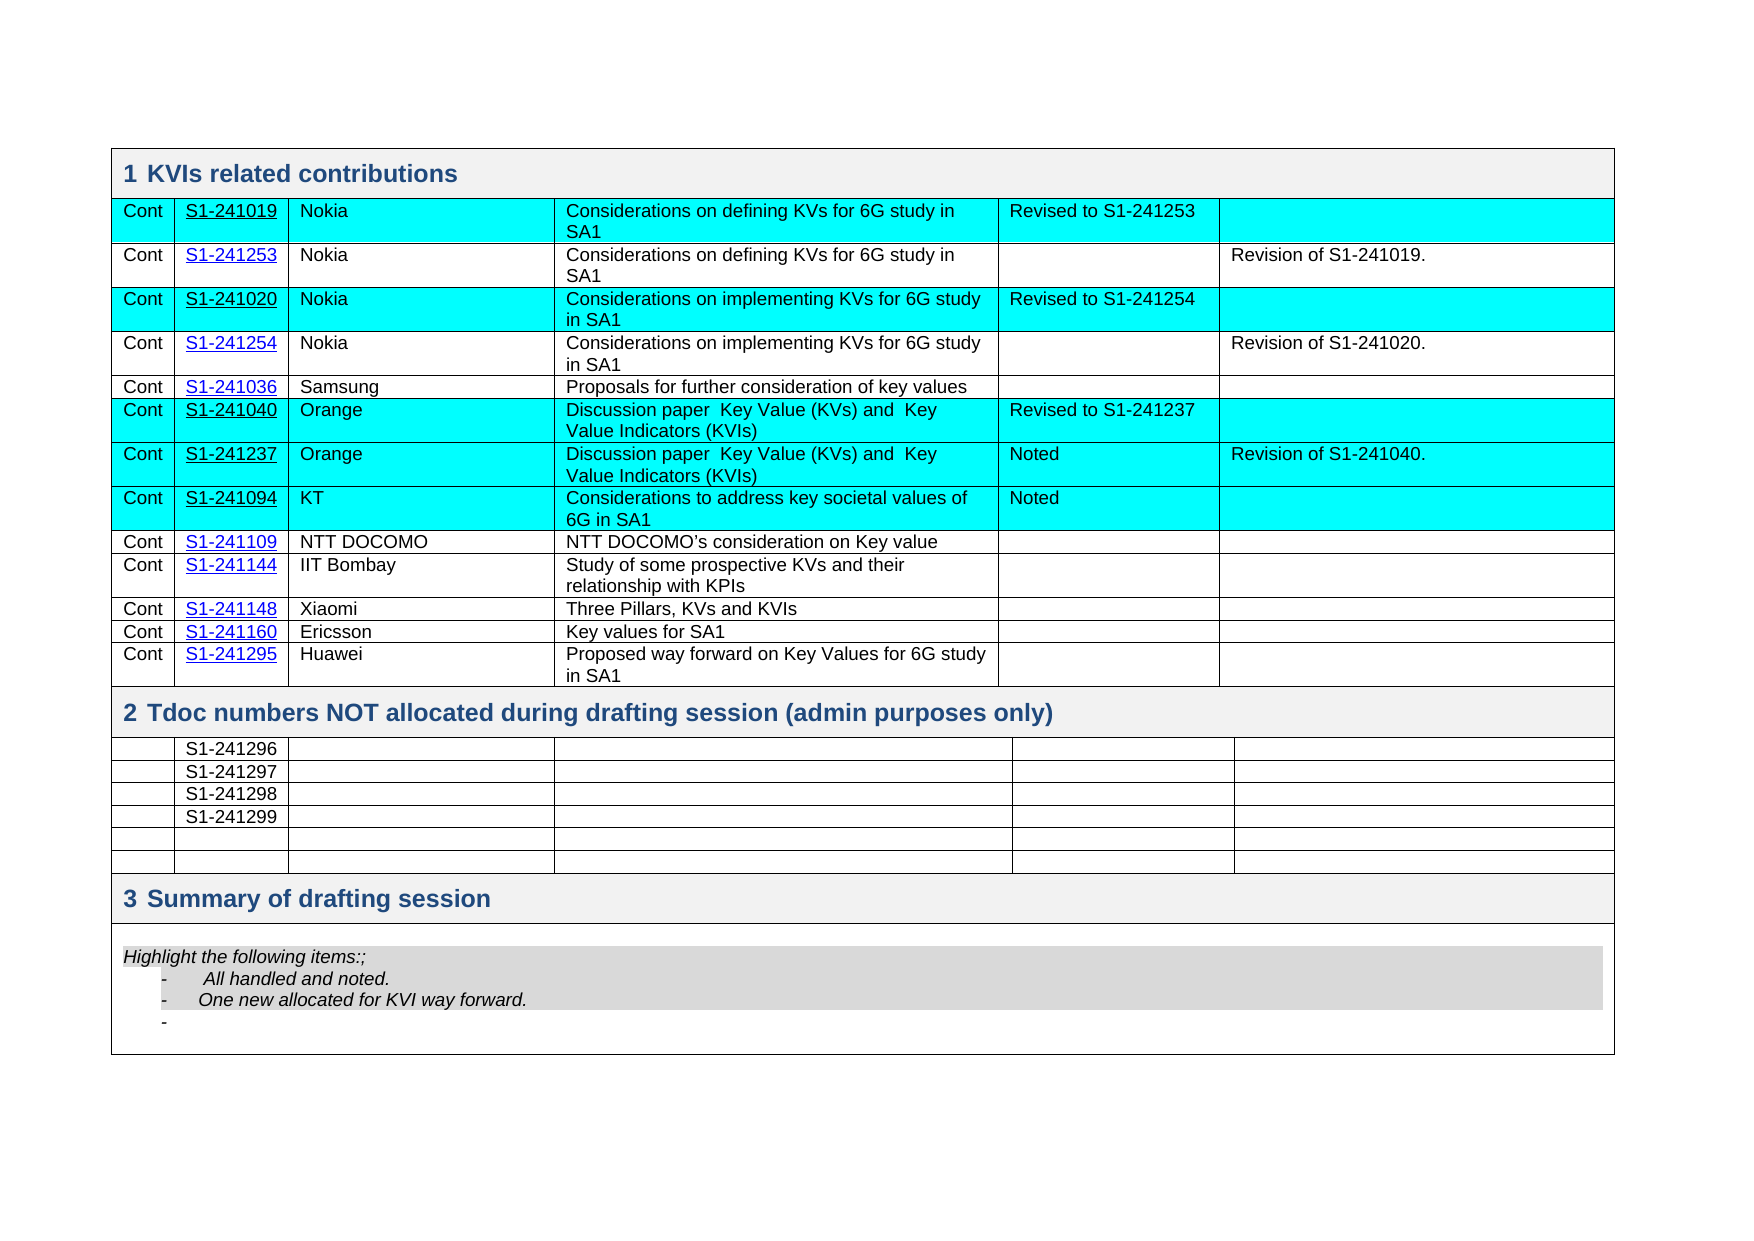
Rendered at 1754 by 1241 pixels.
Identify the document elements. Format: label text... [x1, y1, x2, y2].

table_cell [112, 851, 174, 872]
table_cell [999, 531, 1219, 553]
table_cell Cont [112, 621, 174, 642]
table_cell Revision of S1-241019. [1220, 244, 1614, 287]
table_cell [289, 828, 554, 850]
table_cell Considerations on defining KVs for 6G study in SA1 [555, 244, 998, 287]
table_cell Cont [112, 443, 174, 486]
table_cell Revision of S1-241020. [1220, 332, 1614, 375]
table_cell Noted [999, 487, 1219, 530]
table_cell Cont [112, 399, 174, 442]
table_cell Xiaomi [289, 598, 554, 619]
table_cell NTT DOCOMO’s consideration on Key value [555, 531, 998, 553]
table_cell Considerations on implementing KVs for 6G study in SA1 [555, 332, 998, 375]
table_cell Orange [289, 443, 554, 486]
table_cell [112, 806, 174, 827]
table_cell Huawei [289, 643, 554, 686]
table_cell Cont [112, 288, 174, 331]
table_cell [555, 783, 1012, 805]
table_cell Cont [112, 598, 174, 619]
table_cell Cont [112, 199, 174, 242]
table_cell Tdoc numbers NOT allocated during drafting session (admin purposes only) [112, 687, 1614, 737]
table_cell Proposed way forward on Key Values for 6G study in SA1 [555, 643, 998, 686]
table_cell [112, 761, 174, 782]
table_cell S1-241094 [175, 487, 288, 530]
table_cell Considerations to address key societal values of 6G in SA1 [555, 487, 998, 530]
table_cell [999, 621, 1219, 642]
table_cell [1013, 783, 1234, 805]
table_cell [1013, 851, 1234, 872]
table_cell [1220, 621, 1614, 642]
table_cell Nokia [289, 244, 554, 287]
table_cell Discussion paper Key Value (KVs) and Key Value Indicators (KVIs) [555, 399, 998, 442]
table_cell S1-241297 [175, 761, 288, 782]
table_cell S1-241253 [175, 244, 288, 287]
table_cell Cont [112, 643, 174, 686]
table_cell [289, 738, 554, 759]
table_cell [1013, 738, 1234, 759]
table_cell [1220, 199, 1614, 242]
table_cell Considerations on defining KVs for 6G study in SA1 [555, 199, 998, 242]
table_cell S1-241160 [175, 621, 288, 642]
table_cell [555, 806, 1012, 827]
table_cell [1013, 828, 1234, 850]
table_cell [1235, 806, 1614, 827]
table_cell Revised to S1-241254 [999, 288, 1219, 331]
table_cell S1-241148 [175, 598, 288, 619]
table_cell Cont [112, 376, 174, 398]
table_cell Summary of drafting session [112, 874, 1614, 923]
table_cell [1235, 828, 1614, 850]
table_cell [1235, 851, 1614, 872]
table_cell [289, 851, 554, 872]
table_cell [112, 783, 174, 805]
table_cell [1220, 288, 1614, 331]
table_cell Revised to S1-241237 [999, 399, 1219, 442]
table_cell [1220, 598, 1614, 619]
table_cell S1-241254 [175, 332, 288, 375]
table_header KVIs related contributions [112, 149, 1614, 198]
table_cell [999, 554, 1219, 597]
table_cell Cont [112, 332, 174, 375]
table_cell [555, 828, 1012, 850]
table_cell Three Pillars, KVs and KVIs [555, 598, 998, 619]
table_cell [999, 376, 1219, 398]
table_cell [175, 828, 288, 850]
table_cell [555, 738, 1012, 759]
table_cell [112, 828, 174, 850]
table_cell [999, 598, 1219, 619]
table_cell Samsung [289, 376, 554, 398]
table_cell [1220, 531, 1614, 553]
table_cell Revision of S1-241040. [1220, 443, 1614, 486]
table_cell S1-241144 [175, 554, 288, 597]
table_cell S1-241109 [175, 531, 288, 553]
table_cell Revised to S1-241253 [999, 199, 1219, 242]
table_cell Orange [289, 399, 554, 442]
table_cell [1235, 783, 1614, 805]
table_cell [999, 244, 1219, 287]
table_cell Key values for SA1 [555, 621, 998, 642]
table_cell [289, 806, 554, 827]
table_cell S1-241036 [175, 376, 288, 398]
table_cell Considerations on implementing KVs for 6G study in SA1 [555, 288, 998, 331]
table_cell [1220, 554, 1614, 597]
table_cell [112, 738, 174, 759]
table_cell Cont [112, 487, 174, 530]
table_cell S1-241295 [175, 643, 288, 686]
table_cell [289, 761, 554, 782]
table_cell Study of some prospective KVs and their relationship with KPIs [555, 554, 998, 597]
table_cell S1-241019 [175, 199, 288, 242]
table_cell [1220, 487, 1614, 530]
table_cell Noted [999, 443, 1219, 486]
table_cell KT [289, 487, 554, 530]
table_cell [1220, 643, 1614, 686]
table_cell Nokia [289, 332, 554, 375]
table_cell Nokia [289, 288, 554, 331]
table_cell Cont [112, 554, 174, 597]
table_cell [1235, 738, 1614, 759]
table_cell Proposals for further consideration of key values [555, 376, 998, 398]
table_cell [999, 332, 1219, 375]
table_cell [289, 783, 554, 805]
table_cell S1-241237 [175, 443, 288, 486]
table_cell S1-241020 [175, 288, 288, 331]
table_cell Cont [112, 244, 174, 287]
table_cell NTT DOCOMO [289, 531, 554, 553]
table_cell Nokia [289, 199, 554, 242]
table_cell Highlight the following items:; All handled and noted. One new allocated for KVI way forward. [112, 924, 1614, 1053]
table_cell [175, 851, 288, 872]
table_cell [1235, 761, 1614, 782]
table_cell S1-241298 [175, 783, 288, 805]
table_cell Ericsson [289, 621, 554, 642]
table_cell S1-241296 [175, 738, 288, 759]
table_cell [1013, 761, 1234, 782]
table_cell [1013, 806, 1234, 827]
table_cell Cont [112, 531, 174, 553]
table_cell S1-241299 [175, 806, 288, 827]
table_cell Discussion paper Key Value (KVs) and Key Value Indicators (KVIs) [555, 443, 998, 486]
table_cell [555, 851, 1012, 872]
table_cell IIT Bombay [289, 554, 554, 597]
table_cell [999, 643, 1219, 686]
table_cell [1220, 376, 1614, 398]
table_cell [555, 761, 1012, 782]
table_cell [1220, 399, 1614, 442]
table_cell S1-241040 [175, 399, 288, 442]
